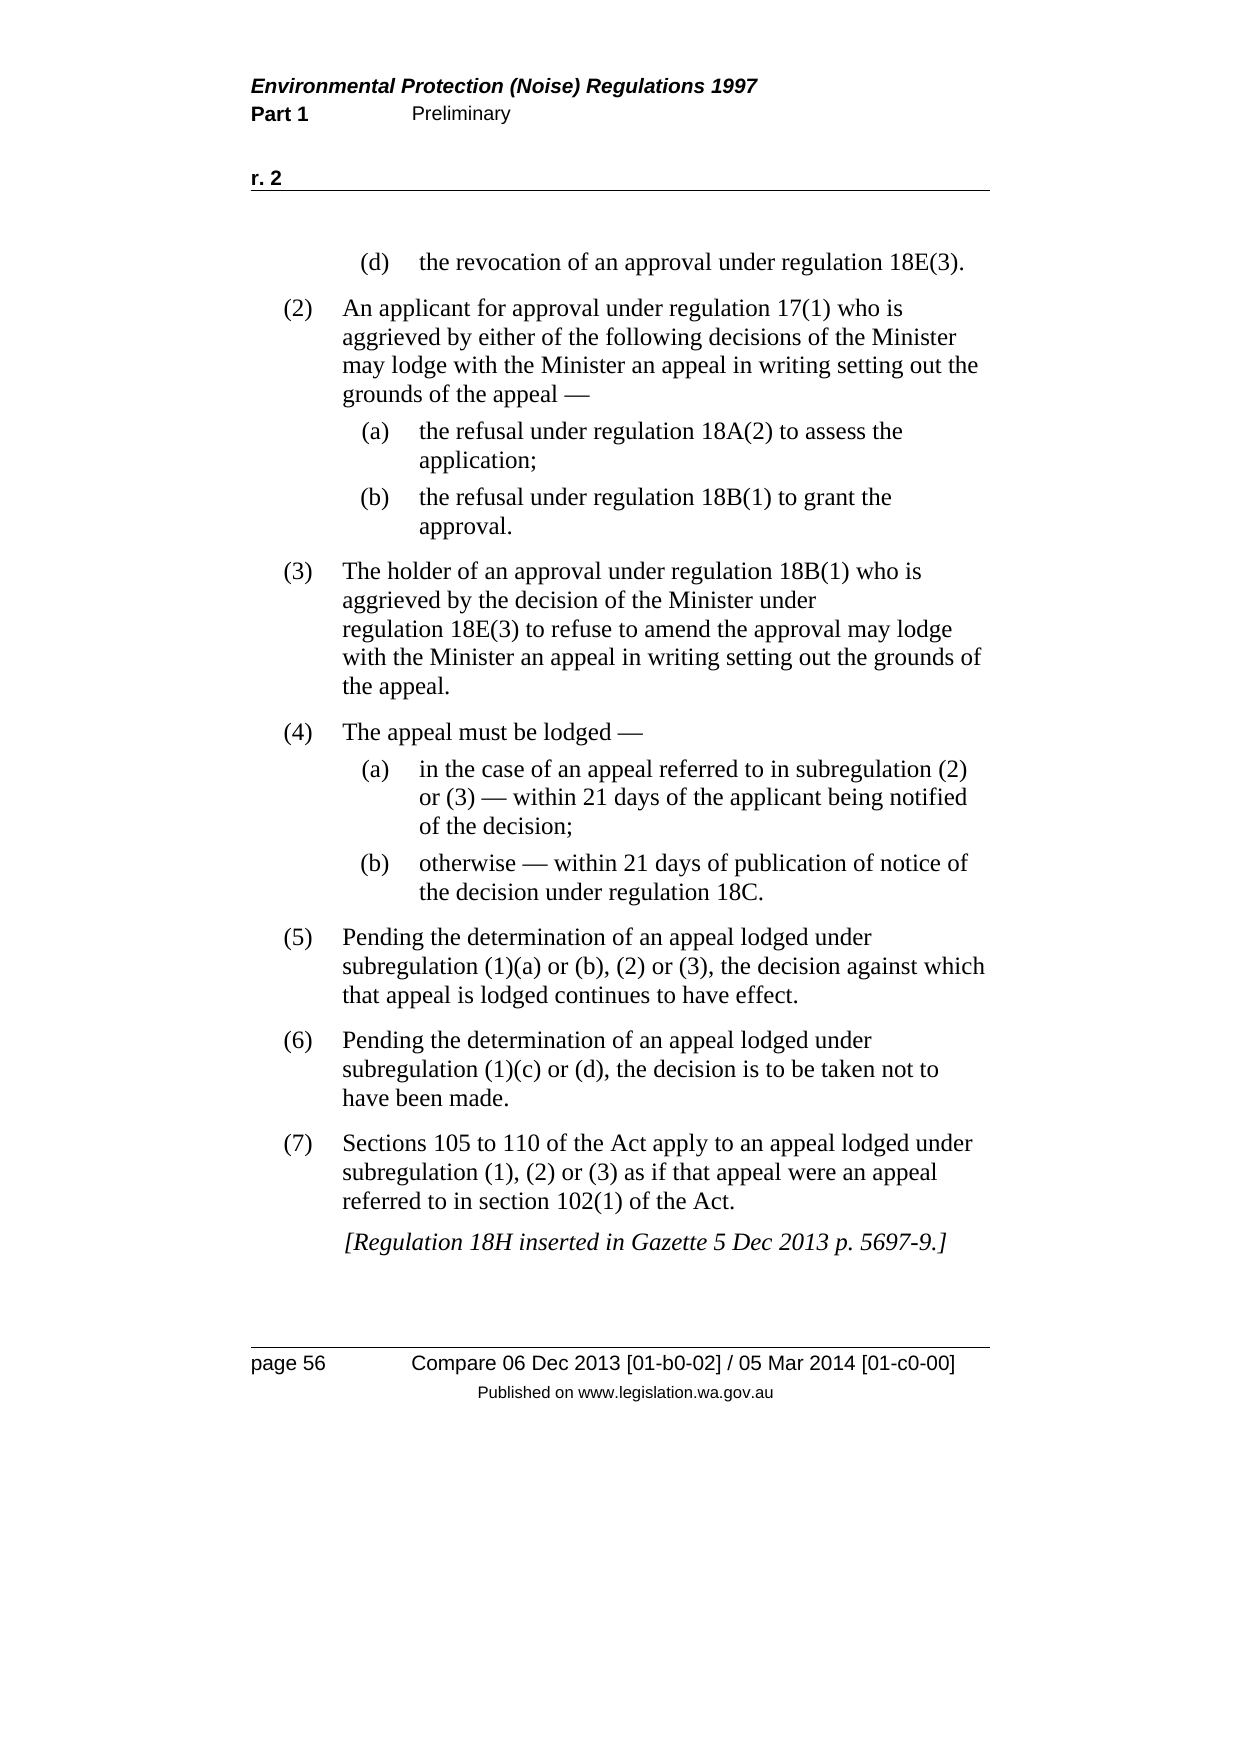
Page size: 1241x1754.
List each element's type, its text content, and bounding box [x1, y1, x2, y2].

text [Regulation 18H inserted in Gazette 5 Dec 2013 p. 5697-9.] [251, 1227, 990, 1256]
text (7) Sections 105 to 110 of the Act apply to an appeal lodged under subregulation (1), (2) or (3) as if that appeal were an appeal referred to in section 102(1) of the Act. [251, 1128, 990, 1214]
text (5) Pending the determination of an appeal lodged under subregulation (1)(a) or (b), (2) or (3), the decision against which that appeal is lodged continues to have effect. [251, 922, 990, 1009]
text (6) Pending the determination of an appeal lodged under subregulation (1)(c) or (d), the decision is to be taken not to have been made. [251, 1025, 990, 1112]
text (4) The appeal must be lodged — [251, 717, 990, 745]
text (a) the refusal under regulation 18A(2) to assess the application; [251, 416, 990, 474]
text (b) the refusal under regulation 18B(1) to grant the approval. [251, 482, 990, 539]
text (2) An applicant for approval under regulation 17(1) who is aggrieved by either of the following decisions of the Minister may lodge with the Minister an appeal in writing setting out the grounds of the appeal — [251, 293, 990, 408]
text (a) in the case of an appeal referred to in subregulation (2) or (3) — within 21 days of the applicant being notified of the decision; [251, 754, 990, 840]
text (d) the revocation of an approval under regulation 18E(3). [251, 247, 990, 276]
text (b) otherwise — within 21 days of publication of notice of the decision under regulation 18C. [251, 848, 990, 906]
text (3) The holder of an approval under regulation 18B(1) who is aggrieved by the decision of the Minister under regulation 18E(3) to refuse to amend the approval may lodge with the Minister an appeal in writing setting out the grounds of the appeal. [251, 556, 990, 700]
